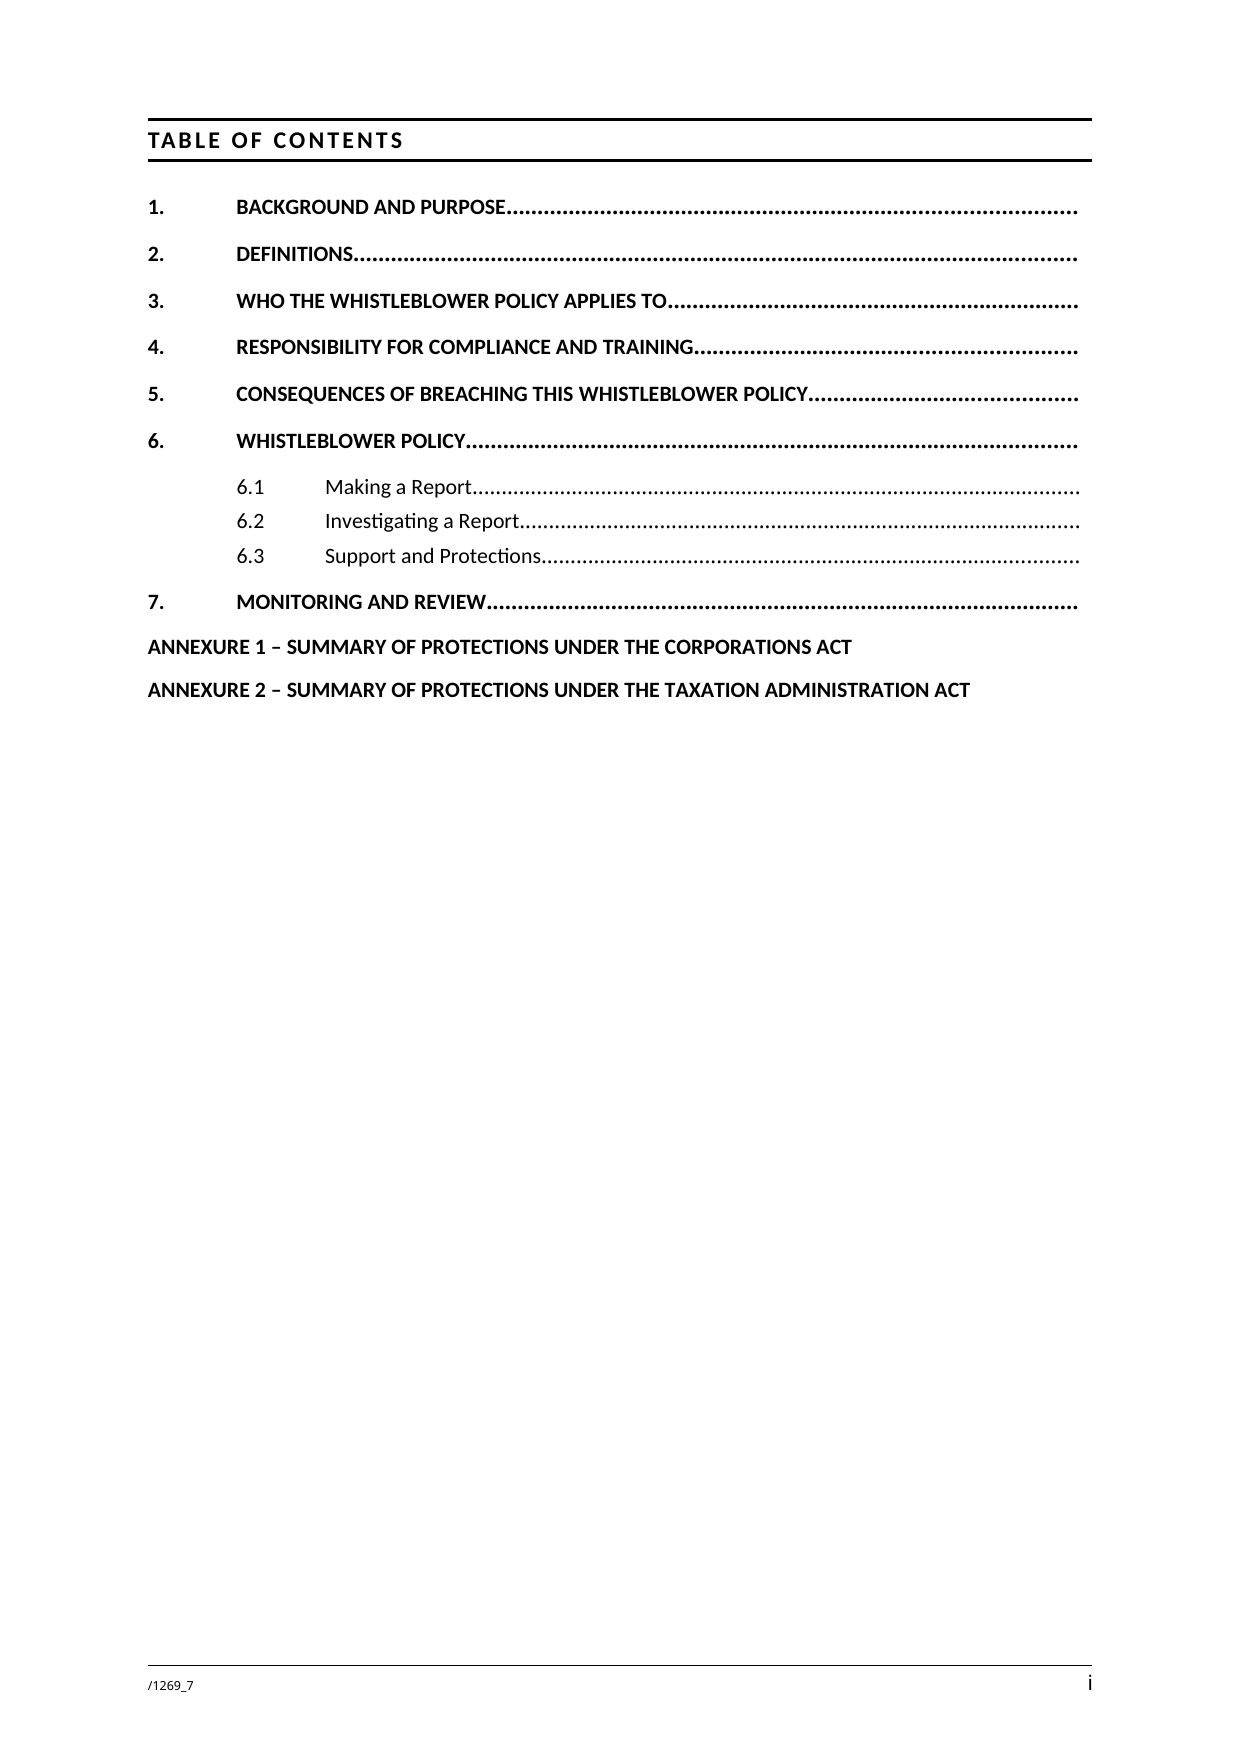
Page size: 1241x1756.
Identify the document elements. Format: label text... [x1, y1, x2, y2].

title Table of Contents [148, 121, 1092, 159]
text 5. CONSEQUENCES OF BREACHING THIS WHISTLEBLOWER POLICY 3 [148, 378, 1063, 408]
text 6.1 Making a Report 4 [236, 471, 1063, 501]
text 3. who the whistleblower policy applies to 2 [148, 285, 1063, 314]
text 7. MONITORING AND REVIEW 9 [148, 586, 1063, 616]
text 4. RESPONSIBILITY FOR COMPLIANCE AND TRAINING 2 [148, 331, 1063, 361]
text ANNEXURE 2 – Summary of PROTECTIONS UNDER THE TAXATION ADMINISTRATION ACT [148, 676, 1063, 703]
text 6.3 Support and Protections 7 [236, 540, 1063, 569]
text 6.2 Investigating a Report 5 [236, 506, 1063, 535]
text Annexure 1 – summary of PROTECTIONS UNDER THE CORPORATIONS ACT [148, 633, 1063, 660]
text 6. WHISTLEBLOWER POLICY 3 [148, 425, 1063, 454]
text 2. DEFINITIONS 1 [148, 238, 1063, 268]
text 1. BACKGROUND and purpose 1 [148, 191, 1063, 221]
